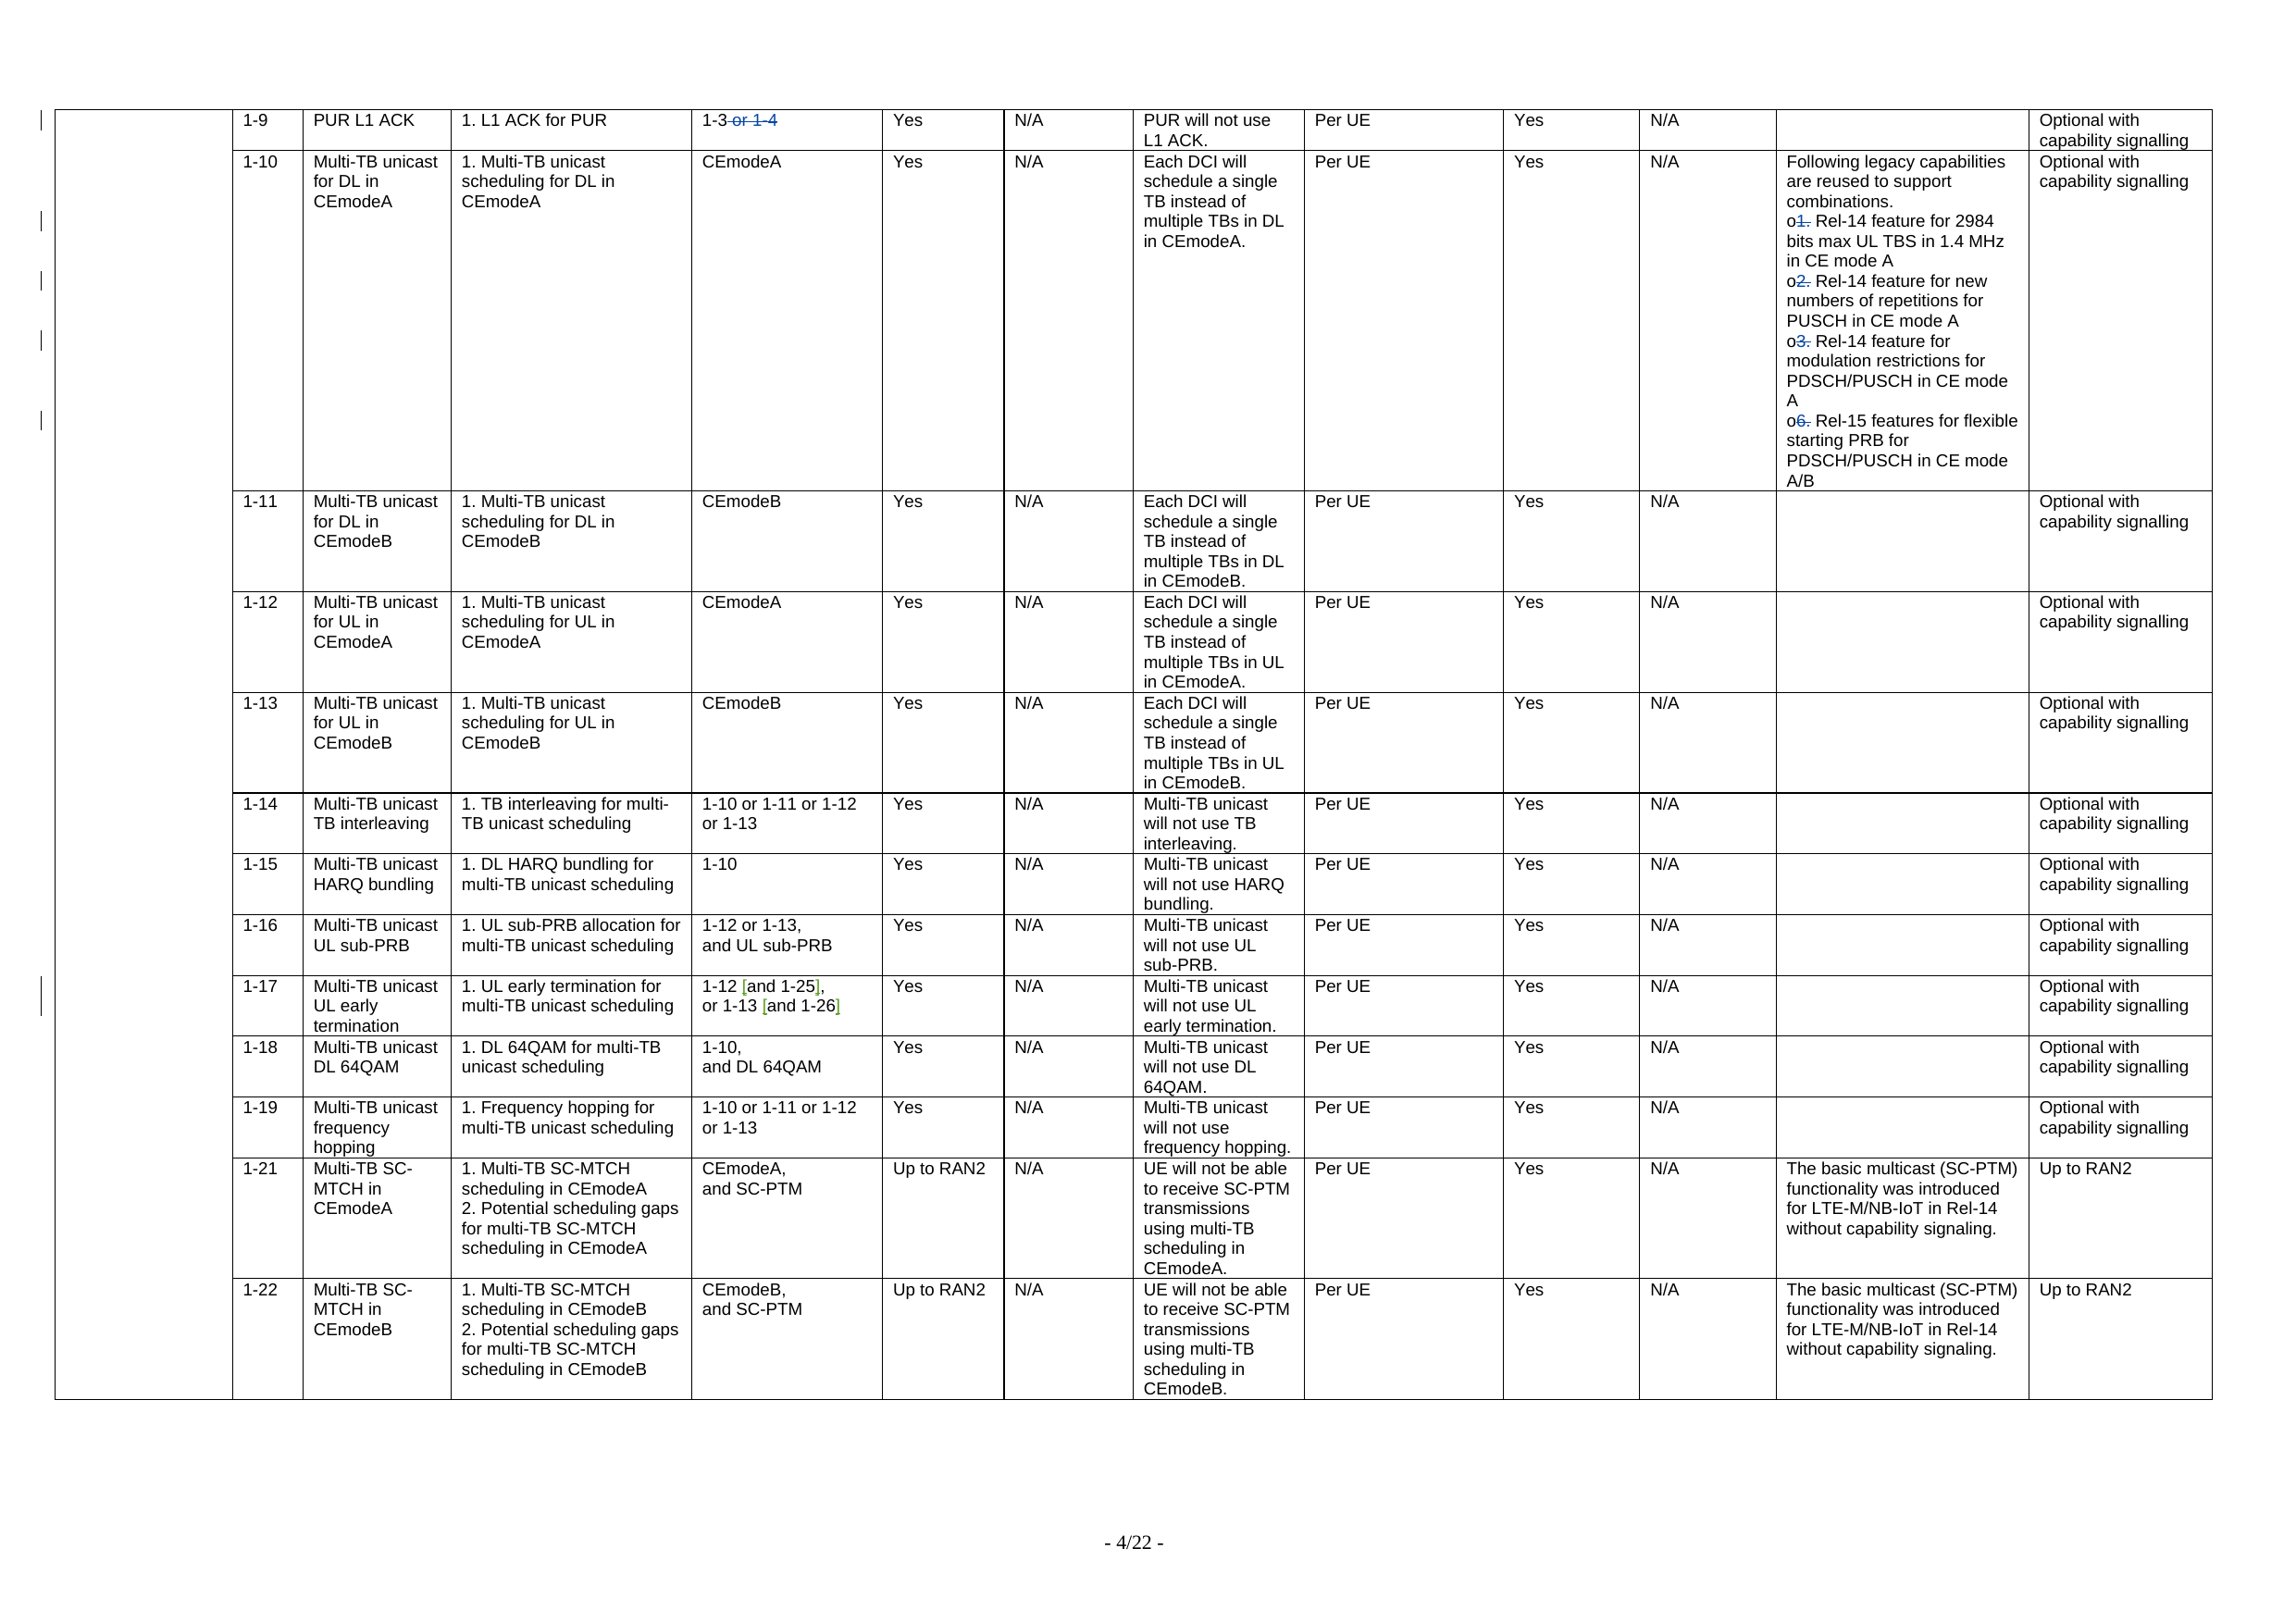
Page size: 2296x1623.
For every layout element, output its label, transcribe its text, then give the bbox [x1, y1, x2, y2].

table_cell Optional with capability signalling [2029, 151, 2212, 490]
table_cell N/A [1640, 794, 1776, 853]
table_cell Each DCI will schedule a single TB instead of multiple TBs in UL in CEmodeA. [1134, 592, 1304, 692]
table_cell N/A [1005, 1097, 1133, 1158]
table_cell N/A [1640, 915, 1776, 975]
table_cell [2029, 110, 2212, 150]
table_cell 1-10 [233, 151, 303, 490]
table_cell Yes [883, 976, 1003, 1035]
table_cell Multi-TB unicast for UL in CEmodeA [304, 592, 451, 692]
table_cell Each DCI will schedule a single TB instead of multiple TBs in UL in CEmodeB. [1134, 693, 1304, 792]
table_cell 1. UL sub-PRB allocation for multi-TB unicast scheduling [452, 915, 691, 975]
table_cell Up to RAN2 [883, 1279, 1003, 1399]
table_cell N/A [1640, 592, 1776, 692]
table_cell N/A [1005, 1279, 1133, 1399]
table_cell Yes [883, 794, 1003, 853]
table_cell Optional with capability signalling [2029, 915, 2212, 975]
table_cell 1-10, and DL 64QAM [692, 1036, 882, 1096]
table_cell Each DCI will schedule a single TB instead of multiple TBs in DL in CEmodeB. [1134, 491, 1304, 591]
table_cell Yes [1504, 151, 1639, 490]
table_cell [1777, 1036, 2029, 1096]
table_cell N/A [1005, 794, 1133, 853]
table_cell N/A [1640, 1158, 1776, 1278]
table_cell [1777, 854, 2029, 914]
table_cell Yes [883, 592, 1003, 692]
table_cell 1-10 [692, 854, 882, 914]
table_cell Yes [883, 1036, 1003, 1096]
table_cell Optional with capability signalling [2029, 1036, 2212, 1096]
table_cell [1777, 794, 2029, 853]
table_cell Optional with capability signalling [2029, 794, 2212, 853]
table_cell Per UE [1305, 976, 1503, 1035]
table_cell Yes [883, 1097, 1003, 1158]
table_cell Yes [1504, 794, 1639, 853]
table_cell N/A [1640, 854, 1776, 914]
table_cell UE will not be able to receive SC-PTM transmissions using multi-TB scheduling in CEmodeA. [1134, 1158, 1304, 1278]
table_cell Multi-TB unicast for DL in CEmodeA [304, 151, 451, 490]
table_cell UE will not be able to receive SC-PTM transmissions using multi-TB scheduling in CEmodeB. [1134, 1279, 1304, 1399]
table_cell 1-3 [692, 110, 882, 150]
table_cell Per UE [1305, 1036, 1503, 1096]
table_cell CEmodeA, and SC-PTM [692, 1158, 882, 1278]
table_cell Yes [1504, 1279, 1639, 1399]
table_cell Yes [883, 151, 1003, 490]
table_cell Optional with capability signalling [2029, 491, 2212, 591]
table_cell Per UE [1305, 693, 1503, 792]
table_cell N/A [1640, 110, 1776, 150]
table_cell CEmodeA [692, 592, 882, 692]
table_cell N/A [1640, 1036, 1776, 1096]
table_cell 1. UL early termination for multi-TB unicast scheduling [452, 976, 691, 1035]
table_cell [1777, 915, 2029, 975]
table_cell 1-10 or 1-11 or 1-12 or 1-13 [692, 794, 882, 853]
table_cell Yes [1504, 491, 1639, 591]
table_cell 1-10 or 1-11 or 1-12 or 1-13 [692, 1097, 882, 1158]
table_cell N/A [1005, 976, 1133, 1035]
table_cell 1. TB interleaving for multi-TB unicast scheduling [452, 794, 691, 853]
table_cell [1777, 110, 2029, 150]
table_cell Yes [1504, 854, 1639, 914]
table_cell Up to RAN2 [2029, 1279, 2212, 1399]
table_cell N/A [1005, 110, 1133, 150]
table_cell Yes [1504, 110, 1639, 150]
table_cell N/A [1005, 1158, 1133, 1278]
table_cell Following legacy capabilities are reused to support combinations. o Rel-14 feature for 2984 bits max UL TBS in 1.4 MHz in CE mode A o Rel-14 feature for new numbers of repetitions for PUSCH in CE mode A o Rel-14 feature for modulation restrictions for PDSCH/PUSCH in CE mode A o Rel-15 features for flexible starting PRB for PDSCH/PUSCH in CE mode A/B [1777, 151, 2029, 490]
table_cell [1777, 693, 2029, 792]
table_cell Multi-TB unicast will not use frequency hopping. [1134, 1097, 1304, 1158]
table_cell Up to RAN2 [2029, 1158, 2212, 1278]
table_cell Up to RAN2 [883, 1158, 1003, 1278]
table_cell 1-16 [233, 915, 303, 975]
table_cell Optional with capability signalling [2029, 854, 2212, 914]
table_cell 1. Multi-TB unicast scheduling for UL in CEmodeB [452, 693, 691, 792]
table_cell N/A [1005, 592, 1133, 692]
table_cell [1777, 592, 2029, 692]
table_cell Multi-TB unicast DL 64QAM [304, 1036, 451, 1096]
table_cell 1-21 [233, 1158, 303, 1278]
table_cell Optional with capability signalling [2029, 592, 2212, 692]
table_cell Multi-TB unicast will not use TB interleaving. [1134, 794, 1304, 853]
table_cell Per UE [1305, 592, 1503, 692]
table_cell Multi-TB unicast UL early termination [304, 976, 451, 1035]
table_cell 1-11 [233, 491, 303, 591]
table_cell Multi-TB unicast TB interleaving [304, 794, 451, 853]
table_cell Per UE [1305, 1279, 1503, 1399]
table_cell N/A [1640, 693, 1776, 792]
table_cell CEmodeB, and SC-PTM [692, 1279, 882, 1399]
table_cell PUR L1 ACK [304, 110, 451, 150]
table_cell The basic multicast (SC-PTM) functionality was introduced for LTE-M/NB-IoT in Rel-14 without capability signaling. [1777, 1279, 2029, 1399]
table_cell Per UE [1305, 1158, 1503, 1278]
table_cell Yes [883, 915, 1003, 975]
table_cell 1-17 [233, 976, 303, 1035]
table_cell N/A [1640, 1279, 1776, 1399]
table_cell 1. Multi-TB SC-MTCH scheduling in CEmodeA 2. Potential scheduling gaps for multi-TB SC-MTCH scheduling in CEmodeA [452, 1158, 691, 1278]
table_cell 1-19 [233, 1097, 303, 1158]
table_cell Multi-TB unicast HARQ bundling [304, 854, 451, 914]
table_cell 1. Multi-TB unicast scheduling for DL in CEmodeB [452, 491, 691, 591]
table_cell Per UE [1305, 151, 1503, 490]
table_cell 1-9 [233, 110, 303, 150]
table_cell Multi-TB unicast UL sub-PRB [304, 915, 451, 975]
table_cell Per UE [1305, 110, 1503, 150]
table_cell Per UE [1305, 491, 1503, 591]
table_cell Multi-TB unicast for DL in CEmodeB [304, 491, 451, 591]
table_cell PUR will not use L1 ACK. [1134, 110, 1304, 150]
table_cell N/A [1005, 1036, 1133, 1096]
table_cell Optional with capability signalling [2029, 693, 2212, 792]
table_cell 1-12 or 1-13, and UL sub-PRB [692, 915, 882, 975]
table_cell Yes [883, 693, 1003, 792]
table_cell Yes [1504, 976, 1639, 1035]
table_cell N/A [1640, 491, 1776, 591]
table_cell 1. Multi-TB SC-MTCH scheduling in CEmodeB 2. Potential scheduling gaps for multi-TB SC-MTCH scheduling in CEmodeB [452, 1279, 691, 1399]
table_cell N/A [1640, 976, 1776, 1035]
table_cell [1777, 491, 2029, 591]
table_cell Multi-TB unicast for UL in CEmodeB [304, 693, 451, 792]
table_cell Yes [1504, 1036, 1639, 1096]
table_cell Yes [1504, 915, 1639, 975]
table_cell 1-12 and 1-25, or 1-13 and 1-26 [692, 976, 882, 1035]
table_cell 1-18 [233, 1036, 303, 1096]
table_cell N/A [1005, 151, 1133, 490]
table_cell 1. DL HARQ bundling for multi-TB unicast scheduling [452, 854, 691, 914]
table_cell The basic multicast (SC-PTM) functionality was introduced for LTE-M/NB-IoT in Rel-14 without capability signaling. [1777, 1158, 2029, 1278]
table_cell Yes [883, 110, 1003, 150]
table_cell Multi-TB unicast frequency hopping [304, 1097, 451, 1158]
table_cell 1. Frequency hopping for multi-TB unicast scheduling [452, 1097, 691, 1158]
table_cell 1. Multi-TB unicast scheduling for DL in CEmodeA [452, 151, 691, 490]
table_cell N/A [1005, 491, 1133, 591]
table_cell Optional with capability signalling [2029, 1097, 2212, 1158]
table_cell Optional with capability signalling [2029, 976, 2212, 1035]
table_cell Yes [883, 854, 1003, 914]
table_cell CEmodeA [692, 151, 882, 490]
table_cell 1-12 [233, 592, 303, 692]
table_cell Yes [1504, 1097, 1639, 1158]
table_cell CEmodeB [692, 491, 882, 591]
table_cell Yes [1504, 1158, 1639, 1278]
table_cell Per UE [1305, 915, 1503, 975]
table_cell 1-15 [233, 854, 303, 914]
table_cell 1. Multi-TB unicast scheduling for UL in CEmodeA [452, 592, 691, 692]
table_cell Per UE [1305, 794, 1503, 853]
table_cell Multi-TB unicast will not use UL sub-PRB. [1134, 915, 1304, 975]
table_cell Multi-TB unicast will not use HARQ bundling. [1134, 854, 1304, 914]
table_cell Yes [1504, 592, 1639, 692]
table_cell Multi-TB unicast will not use DL 64QAM. [1134, 1036, 1304, 1096]
table_cell Multi-TB SC-MTCH in CEmodeA [304, 1158, 451, 1278]
table_cell [1777, 1097, 2029, 1158]
table_cell 1-22 [233, 1279, 303, 1399]
table_cell 1-14 [233, 794, 303, 853]
table_cell 1-13 [233, 693, 303, 792]
table_cell Per UE [1305, 854, 1503, 914]
table_cell CEmodeB [692, 693, 882, 792]
table_cell 1. DL 64QAM for multi-TB unicast scheduling [452, 1036, 691, 1096]
table_cell N/A [1005, 915, 1133, 975]
table_cell N/A [1005, 854, 1133, 914]
table_cell Yes [883, 491, 1003, 591]
table_cell N/A [1640, 151, 1776, 490]
table_cell [1777, 976, 2029, 1035]
table_cell 1. L1 ACK for PUR [452, 110, 691, 150]
table_cell Yes [1504, 693, 1639, 792]
table_cell N/A [1640, 1097, 1776, 1158]
table_cell Each DCI will schedule a single TB instead of multiple TBs in DL in CEmodeA. [1134, 151, 1304, 490]
table_cell N/A [1005, 693, 1133, 792]
table_cell Multi-TB unicast will not use UL early termination. [1134, 976, 1304, 1035]
table_cell Multi-TB SC-MTCH in CEmodeB [304, 1279, 451, 1399]
table_cell Per UE [1305, 1097, 1503, 1158]
